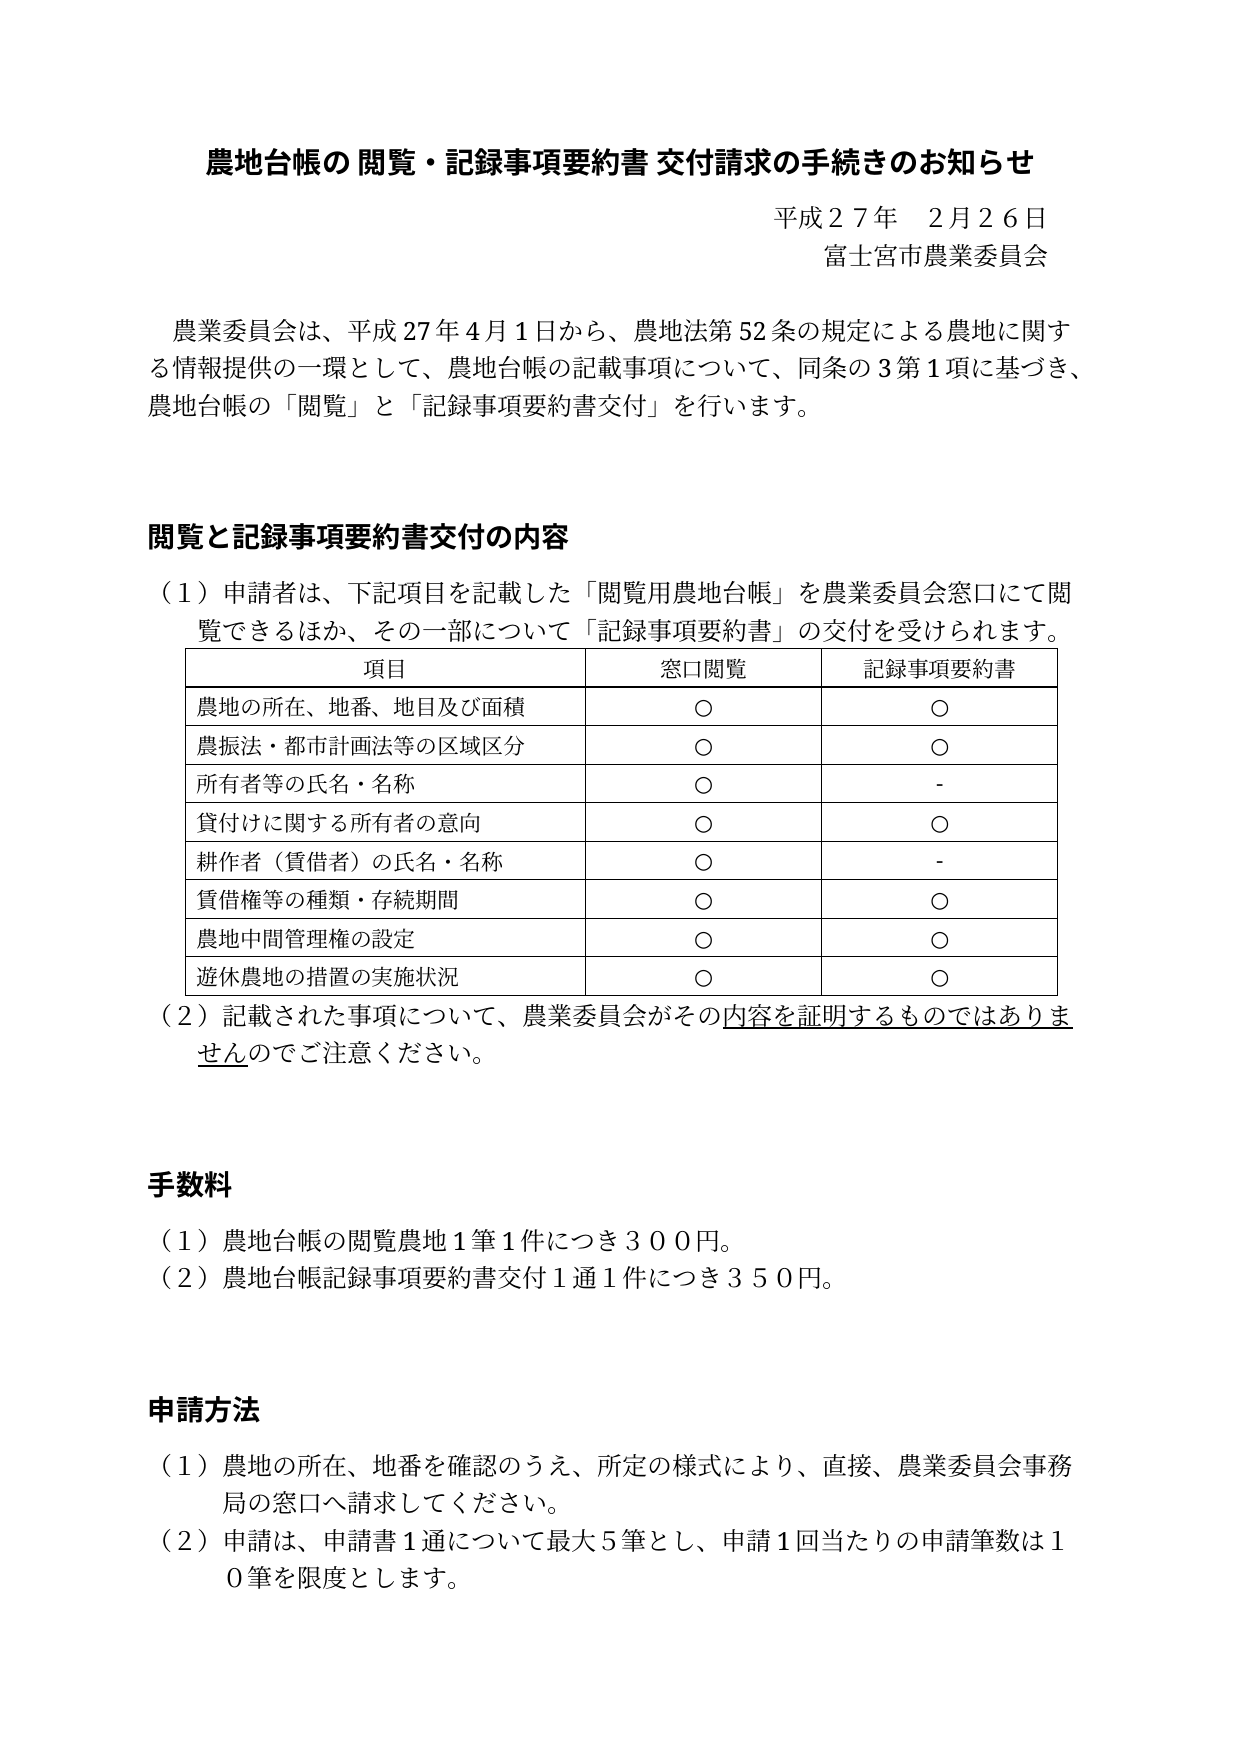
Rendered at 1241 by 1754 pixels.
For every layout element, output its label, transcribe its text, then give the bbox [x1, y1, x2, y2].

table_cell ○ [586, 765, 821, 802]
text （１）農地台帳の閲覧農地1筆1件につき３００円。 [148, 1221, 1092, 1258]
table_header 項目 [186, 649, 585, 686]
text 農地台帳の 閲覧・記録事項要約書 交付請求の手続きのお知らせ [148, 123, 1092, 198]
table_cell 貸付けに関する所有者の意向 [186, 803, 585, 841]
text （２）農地台帳記録事項要約書交付１通１件につき３５０円。 [148, 1258, 1092, 1296]
text （１）申請者は、下記項目を記載した「閲覧用農地台帳」を農業委員会窓口にて閲覧できるほか、その一部について「記録事項要約書」の交付を受けられます。 [148, 573, 1092, 648]
table_cell ○ [822, 803, 1057, 841]
table_cell 耕作者（賃借者）の氏名・名称 [186, 842, 585, 879]
text 手数料 [148, 1146, 1092, 1221]
table_cell ○ [586, 803, 821, 841]
table_cell ○ [822, 726, 1057, 763]
table_cell - [822, 842, 1057, 879]
table_cell ○ [586, 688, 821, 725]
table_cell ○ [822, 957, 1057, 995]
text 農業委員会は、平成27年4月1日から、農地法第52条の規定による農地に関する情報提供の一環として、農地台帳の記載事項について、同条の3第1項に基づき、農地台帳の「閲覧」と「記録事項要約書交付」を行います。 [148, 310, 1092, 423]
text 閲覧と記録事項要約書交付の内容 [148, 498, 1092, 573]
text （１）農地の所在、地番を確認のうえ、所定の様式により、直接、農業委員会事務局の窓口へ請求してください。 [148, 1446, 1092, 1521]
table_cell ○ [586, 880, 821, 918]
table_cell 農地中間管理権の設定 [186, 919, 585, 956]
text （２）申請は、申請書1通について最大５筆とし、申請1回当たりの申請筆数は１０筆を限度とします。 [148, 1521, 1092, 1596]
table_cell ○ [586, 842, 821, 879]
table_cell - [822, 765, 1057, 802]
table_cell ○ [586, 957, 821, 995]
table_header 記録事項要約書 [822, 649, 1057, 686]
text （２）記載された事項について、農業委員会がその内容を証明するものではありませんのでご注意ください。 [148, 996, 1092, 1071]
table_cell ○ [822, 880, 1057, 918]
table_cell 賃借権等の種類・存続期間 [186, 880, 585, 918]
table_cell ○ [822, 919, 1057, 956]
table_cell ○ [822, 688, 1057, 725]
table_header 窓口閲覧 [586, 649, 821, 686]
table_cell 農振法・都市計画法等の区域区分 [186, 726, 585, 763]
table_cell ○ [586, 726, 821, 763]
table_cell 農地の所在、地番、地目及び面積 [186, 688, 585, 725]
text 申請方法 [148, 1371, 1092, 1446]
table_cell 遊休農地の措置の実施状況 [186, 957, 585, 995]
text 平成２７年 ２月２６日 [148, 198, 1048, 235]
table_cell ○ [586, 919, 821, 956]
text 富士宮市農業委員会 [148, 235, 1048, 273]
table_cell 所有者等の氏名・名称 [186, 765, 585, 802]
